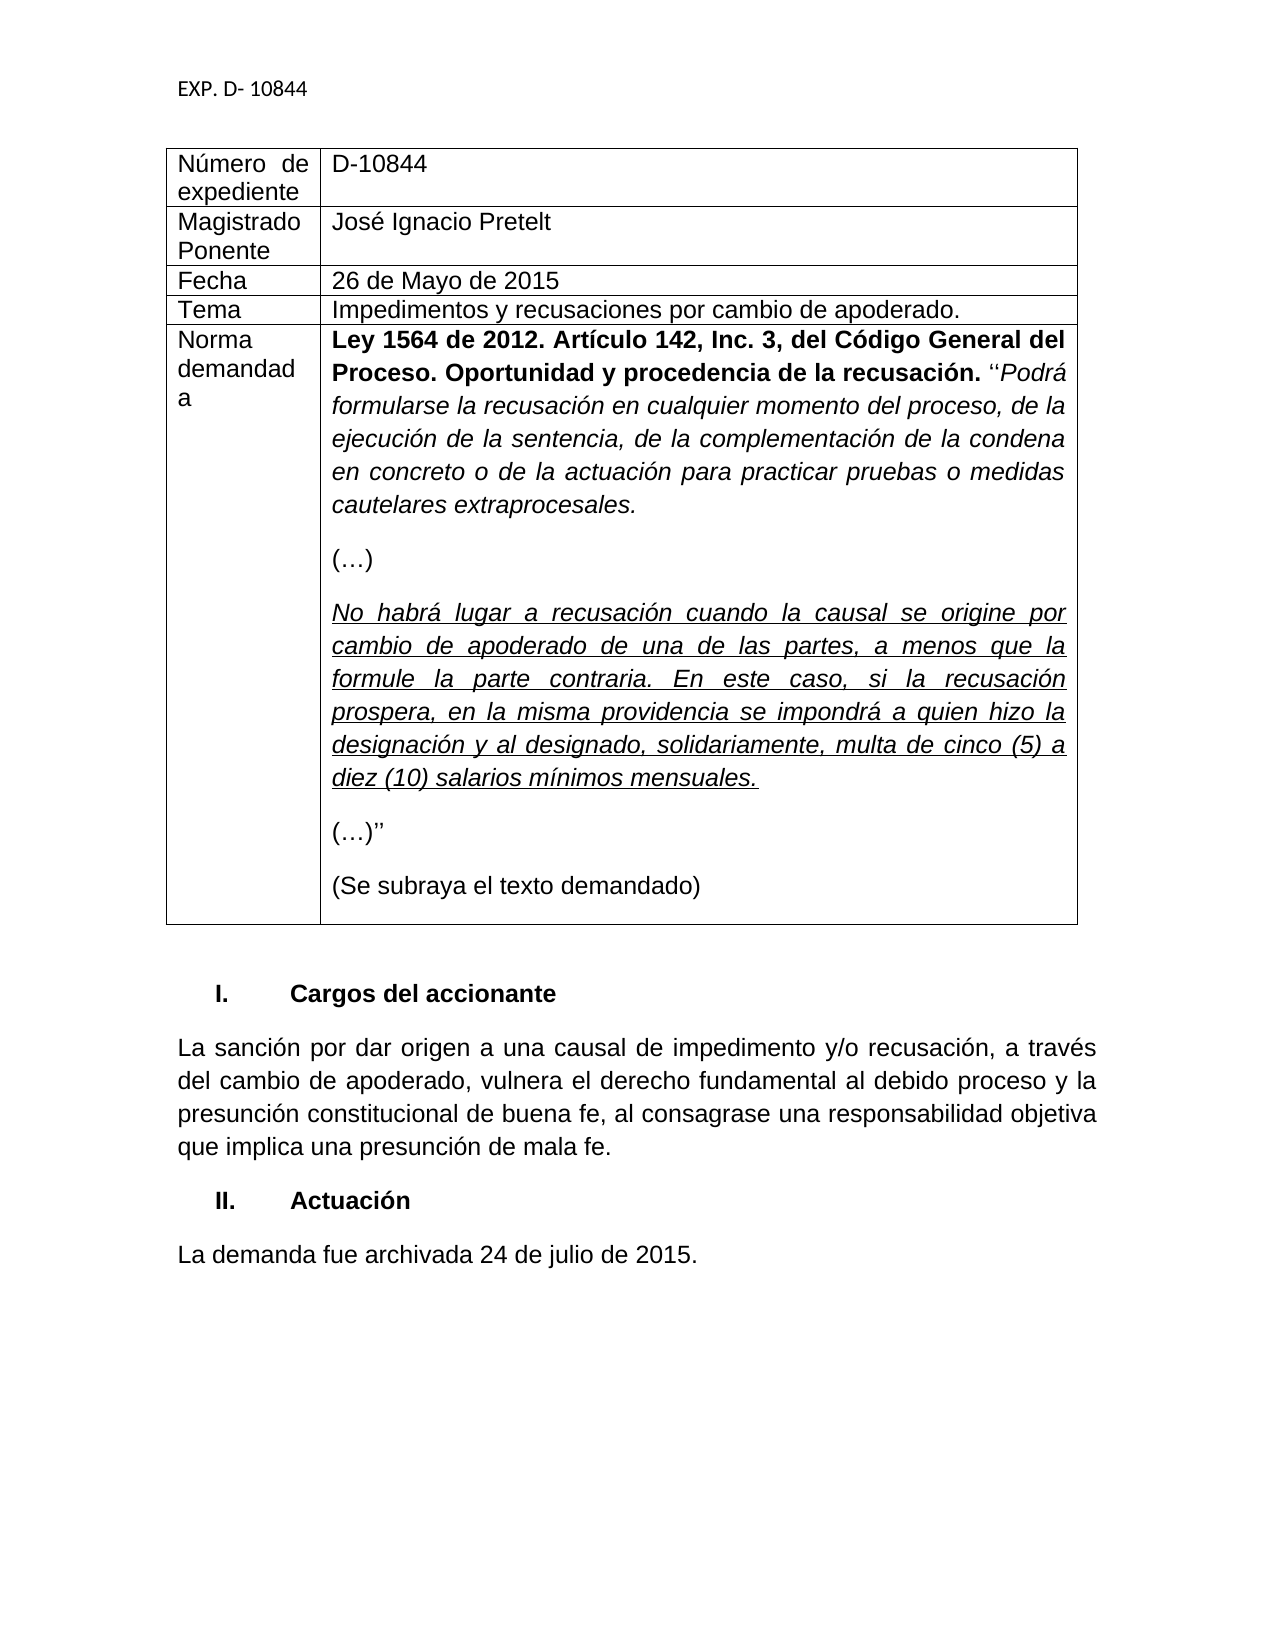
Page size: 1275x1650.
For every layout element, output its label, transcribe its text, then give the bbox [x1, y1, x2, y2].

text La sanción por dar origen a una causal de impedimento y/o recusación, a través del cambio de apoderado, vulnera el derecho fundamental al debido proceso y la presunción constitucional de buena fe, al consagrase una responsabilidad objetiva que implica una presunción de mala fe. [177, 1033, 1098, 1161]
table_header D-10844 [321, 149, 1077, 206]
list Actuación [215, 1186, 1098, 1215]
table_cell Impedimentos y recusaciones por cambio de apoderado. [321, 296, 1077, 324]
table_cell 26 de Mayo de 2015 [321, 266, 1077, 294]
table_cell Magistrado Ponente [167, 207, 320, 265]
table_cell Norma demandada [167, 325, 320, 924]
table_cell Ley 1564 de 2012. Artículo 142, Inc. 3, del Código General del Proceso. Oportunidad y procedencia de la recusación. ‘‘Podrá formularse la recusación en cualquier momento del proceso, de la ejecución de la sentencia, de la complementación de la condena en concreto o de la actuación para practicar pruebas o medidas cautelares extraprocesales. (…) No habrá lugar a recusación cuando la causal se origine por cambio de apoderado de una de las partes, a menos que la formule la parte contraria. En este caso, si la recusación prospera, en la misma providencia se impondrá a quien hizo la designación y al designado, solidariamente, multa de cinco (5) a diez (10) salarios mínimos mensuales. (…)’’ (Se subraya el texto demandado) [321, 325, 1077, 924]
table_cell Fecha [167, 266, 320, 294]
list Cargos del accionante [215, 979, 1098, 1008]
text La demanda fue archivada 24 de julio de 2015. [177, 1240, 1098, 1269]
table_cell José Ignacio Pretelt [321, 207, 1077, 265]
table_cell Tema [167, 296, 320, 324]
table_header Número de expediente [167, 149, 320, 206]
